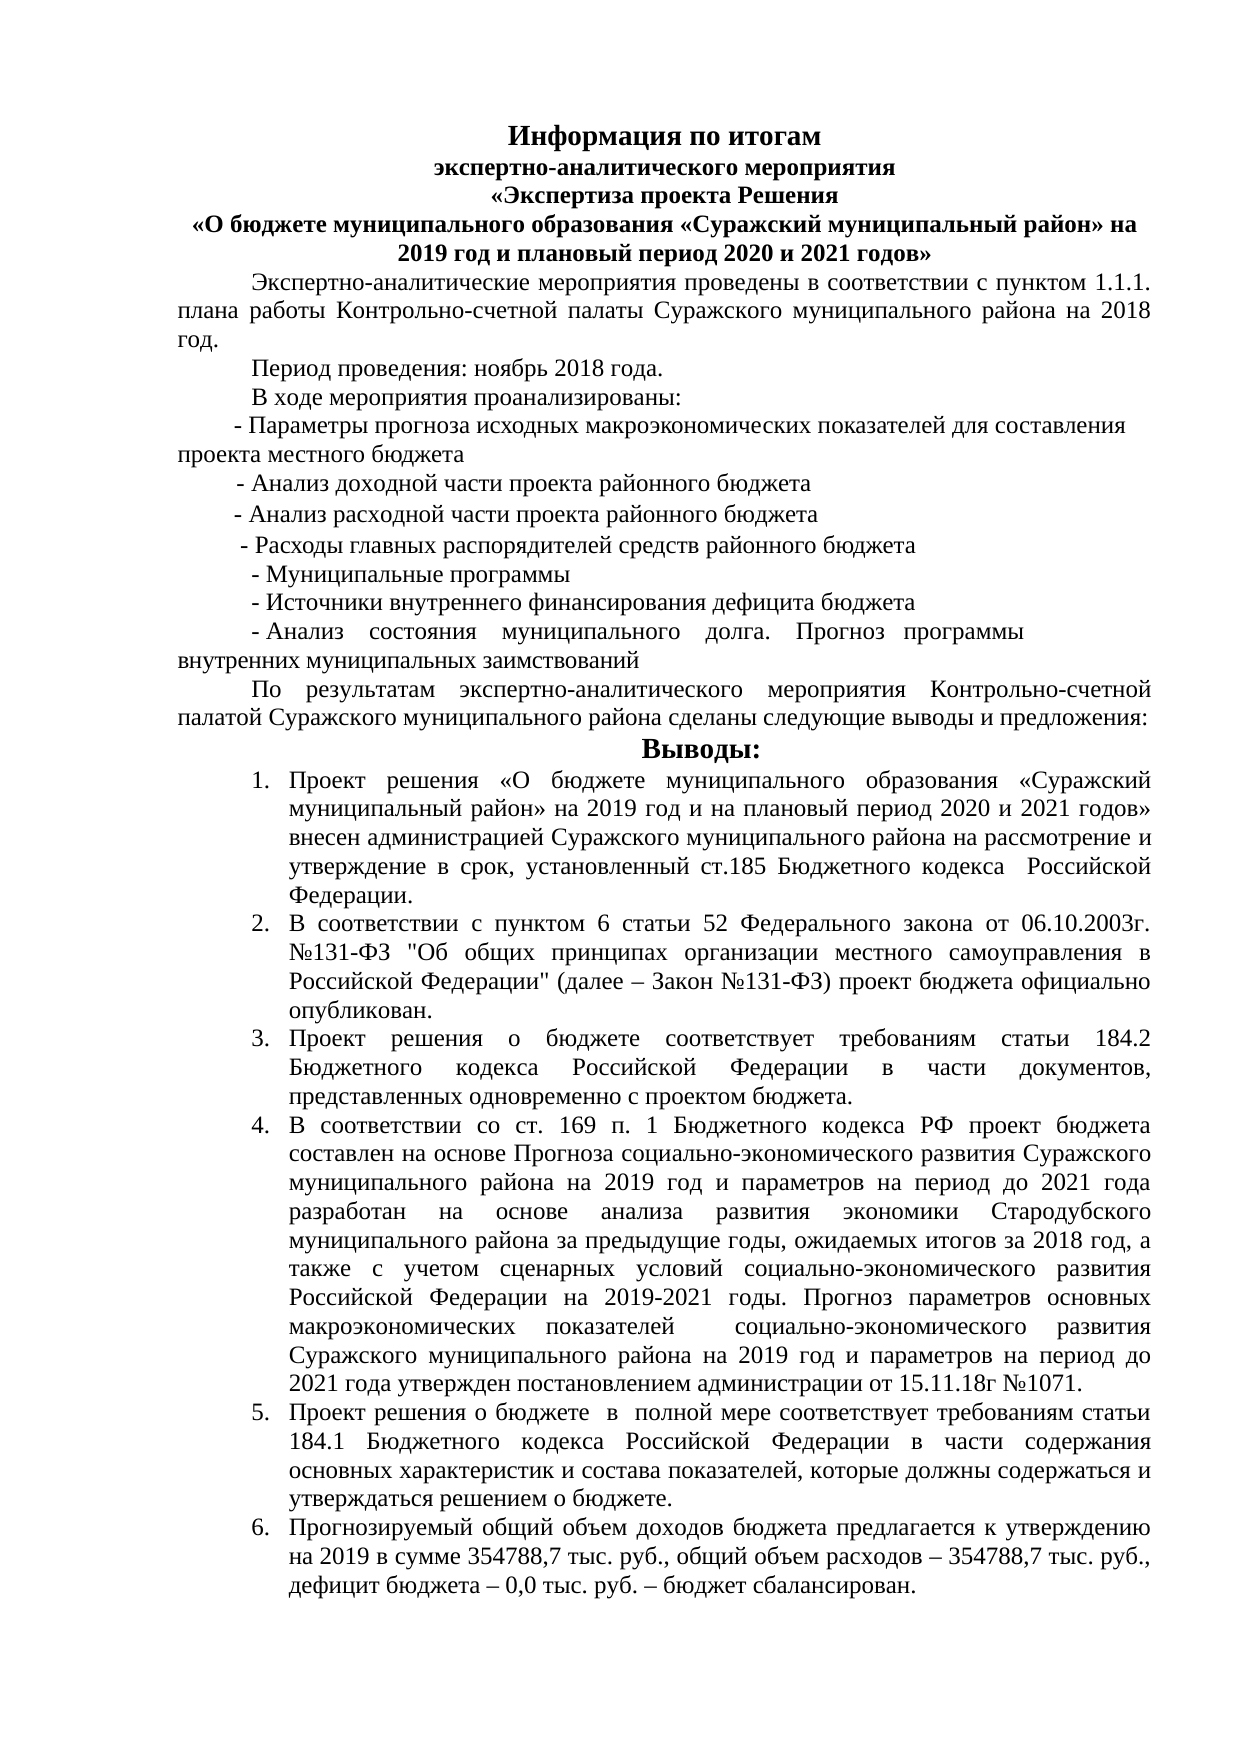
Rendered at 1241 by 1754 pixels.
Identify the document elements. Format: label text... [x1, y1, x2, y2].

text «Экспертиза проекта Решения [177, 180, 1152, 209]
text По результатам экспертно-аналитического мероприятия Контрольно-счетной палатой Суражского муниципального района сделаны следующие выводы и предложения: [177, 674, 1152, 731]
list Проект решения о бюджете в полной мере соответствует требованиям статьи 184.1 Бюджетного кодекса Российской Федерации в части содержания основных характеристик и состава показателей, которые должны содержаться и утверждаться решением о бюджете. [251, 1397, 1152, 1512]
text - Анализ расходной части проекта районного бюджета [177, 497, 1151, 528]
text экспертно-аналитического мероприятия [177, 152, 1152, 180]
text - Расходы главных распорядителей средств районного бюджета [177, 528, 1151, 559]
text - Муниципальные программы [177, 559, 1152, 587]
text Информация по итогам [177, 118, 1152, 152]
list В соответствии со ст. 169 п. 1 Бюджетного кодекса РФ проект бюджета составлен на основе Прогноза социально-экономического развития Суражского муниципального района на 2019 год и параметров на период до 2021 года разработан на основе анализа развития экономики Стародубского муниципального района за предыдущие годы, ожидаемых итогов за 2018 год, а также с учетом сценарных условий социально-экономического развития Российской Федерации на 2019-2021 годы. Прогноз параметров основных макроэкономических показателей социально-экономического развития Суражского муниципального района на 2019 год и параметров на период до 2021 года утвержден постановлением администрации от 15.11.18г №1071. [251, 1110, 1152, 1397]
text Период проведения: ноябрь 2018 года. [177, 353, 1152, 382]
text - Источники внутреннего финансирования дефицита бюджета [177, 587, 1152, 616]
text «О бюджете муниципального образования «Суражский муниципальный район» на 2019 год и плановый период 2020 и 2021 годов» [177, 209, 1152, 267]
text В ходе мероприятия проанализированы: [177, 382, 1152, 410]
text Экспертно-аналитические мероприятия проведены в соответствии с пунктом 1.1.1. плана работы Контрольно-счетной палаты Суражского муниципального района на 2018 год. [177, 267, 1152, 353]
list В соответствии с пунктом 6 статьи 52 Федерального закона от 06.10.2003г. №131-ФЗ "Об общих принципах организации местного самоуправления в Российской Федерации" (далее – Закон №131-ФЗ) проект бюджета официально опубликован. [251, 908, 1152, 1023]
text - Параметры прогноза исходных макроэкономических показателей для составления проекта местного бюджета [177, 410, 1152, 468]
text - Анализ состояния муниципального долга. Прогноз программы внутренних муниципальных заимствований [177, 616, 1152, 674]
text Выводы: [177, 731, 1152, 765]
list Проект решения «О бюджете муниципального образования «Суражский муниципальный район» на 2019 год и на плановый период 2020 и 2021 годов» внесен администрацией Суражского муниципального района на рассмотрение и утверждение в срок, установленный ст.185 Бюджетного кодекса Российской Федерации. [251, 765, 1152, 908]
text - Анализ доходной части проекта районного бюджета [177, 468, 1151, 497]
list Проект решения о бюджете соответствует требованиям статьи 184.2 Бюджетного кодекса Российской Федерации в части документов, представленных одновременно с проектом бюджета. [251, 1023, 1152, 1110]
list Прогнозируемый общий объем доходов бюджета предлагается к утверждению на 2019 в сумме 354788,7 тыс. руб., общий объем расходов – 354788,7 тыс. руб., дефицит бюджета – 0,0 тыс. руб. – бюджет сбалансирован. [251, 1512, 1152, 1598]
